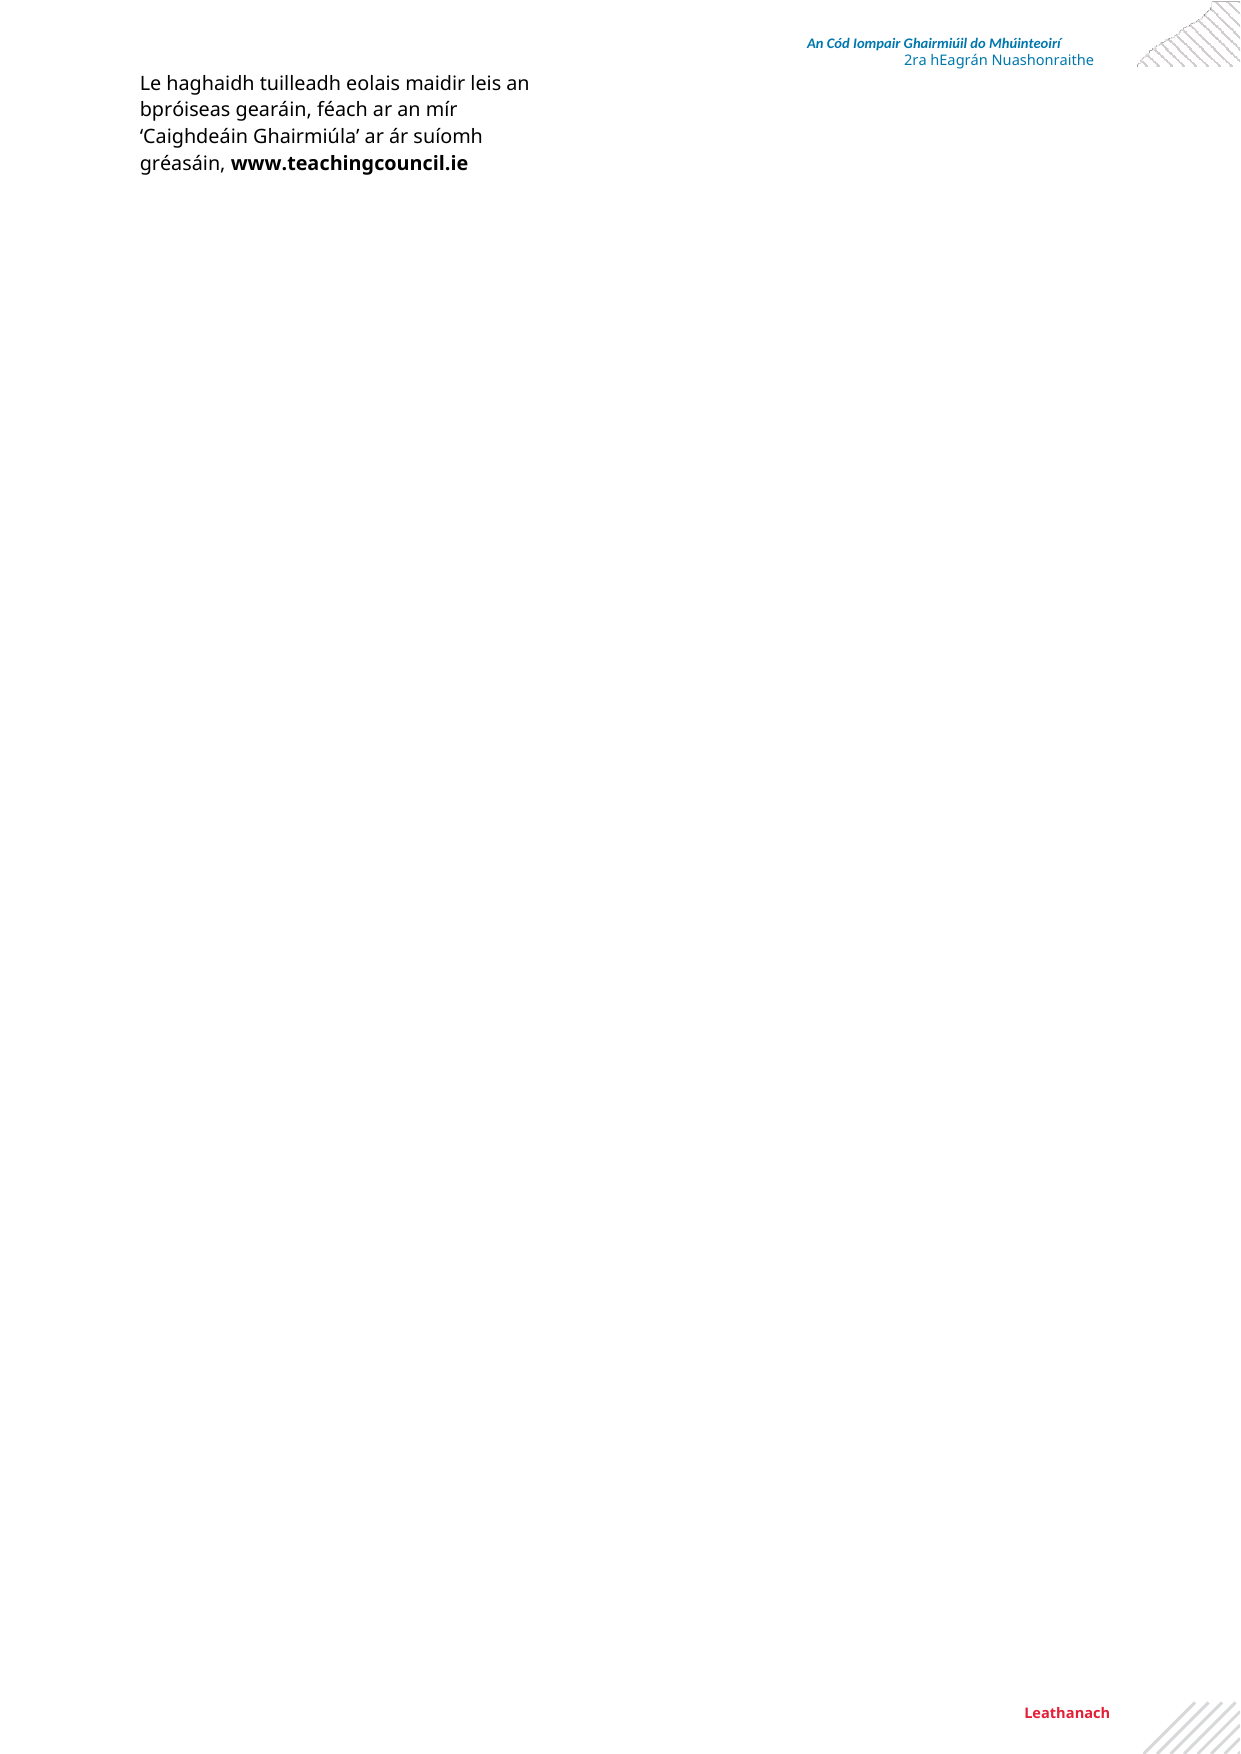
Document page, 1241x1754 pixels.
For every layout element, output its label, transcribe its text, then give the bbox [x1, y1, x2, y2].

text Le haghaidh tuilleadh eolais maidir leis an bpróiseas gearáin, féach ar an mír ‘Caighdeáin Ghairmiúla’ ar ár suíomh gréasáin, www.teachingcouncil.ie [139, 69, 555, 177]
picture [1012, 57, 1018, 65]
picture [1134, 0, 1241, 67]
